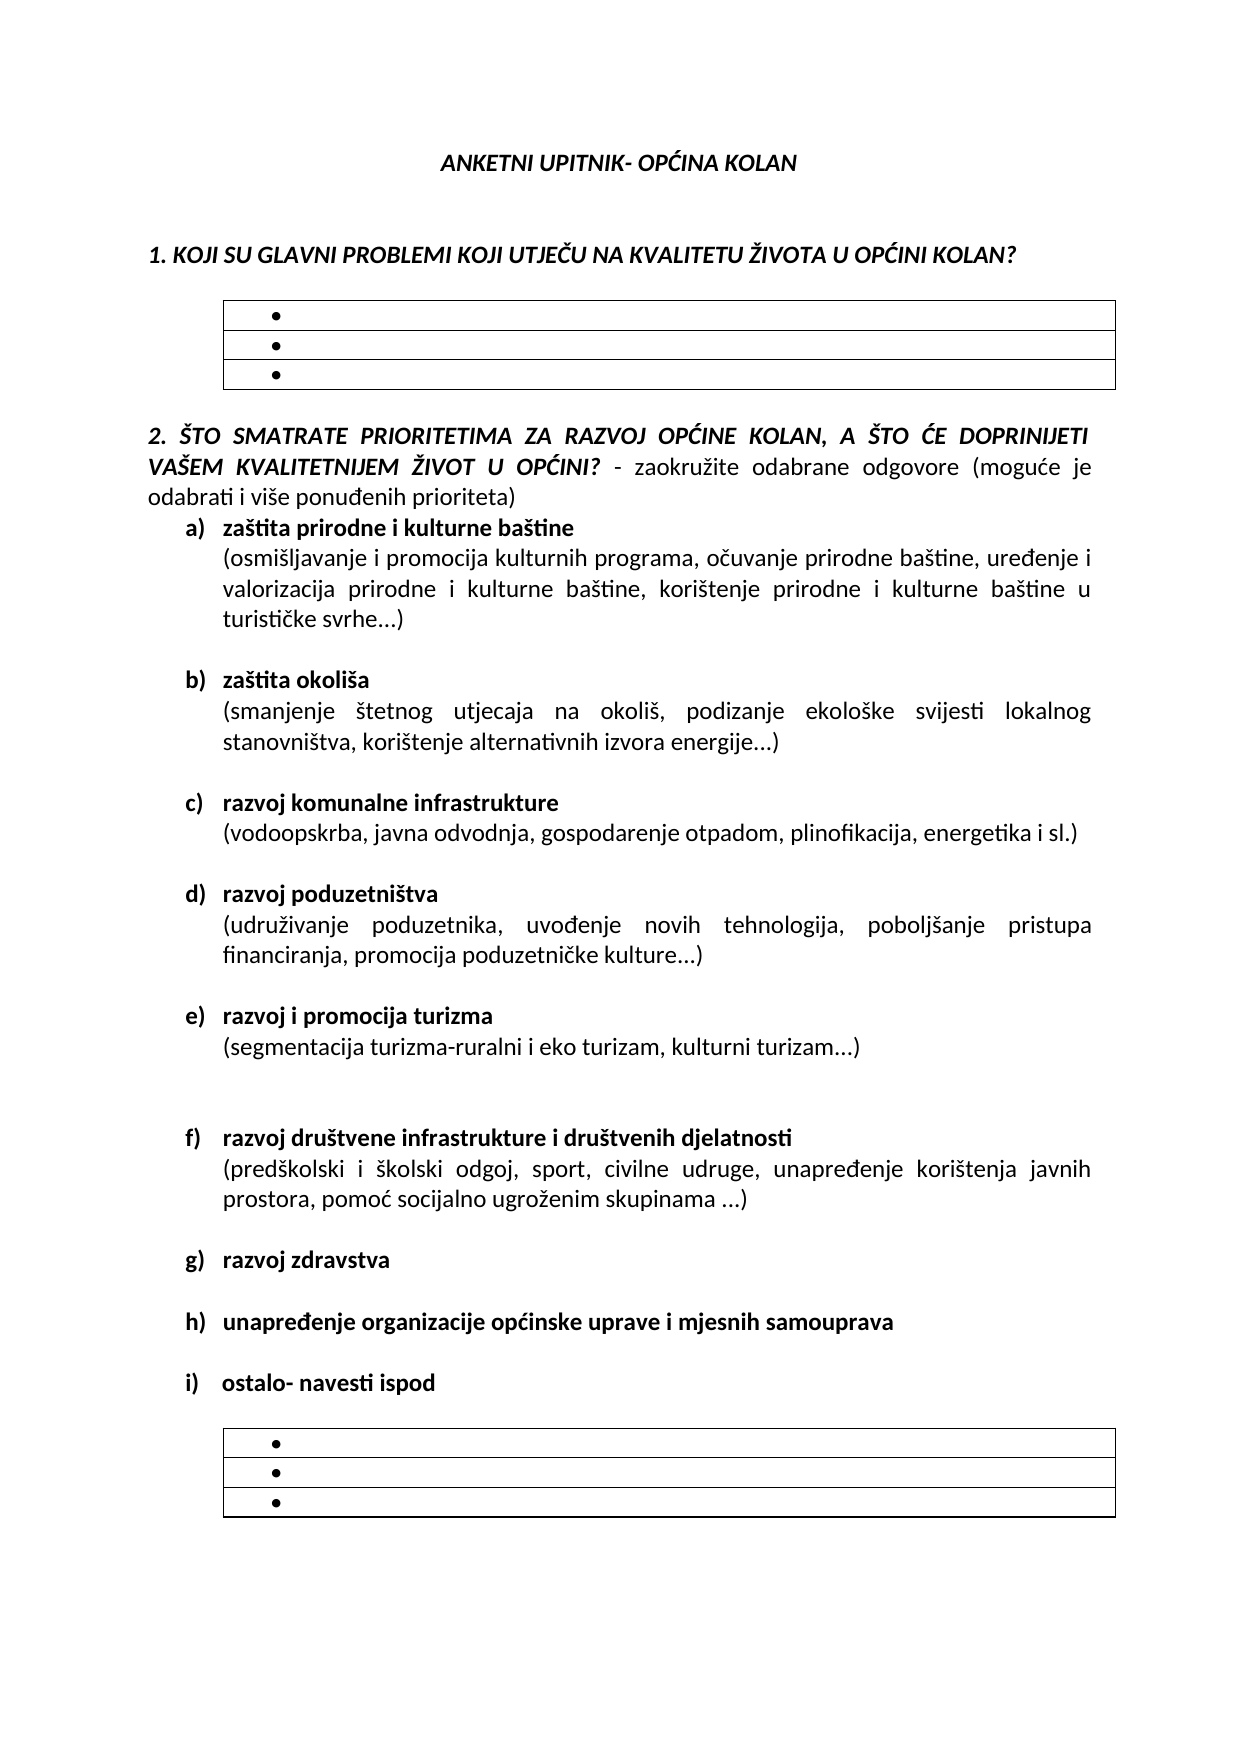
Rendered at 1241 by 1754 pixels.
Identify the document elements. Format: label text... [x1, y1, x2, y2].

list (udruživanje poduzetnika, uvođenje novih tehnologija, poboljšanje pristupa financiranja, promocija poduzetničke kulture...) [223, 909, 1093, 970]
list zaštita okoliša [185, 665, 1093, 695]
list unapređenje organizacije općinske uprave i mjesnih samouprava [185, 1306, 1093, 1336]
list razvoj komunalne infrastrukture [185, 787, 1093, 817]
text i) ostalo- navesti ispod [185, 1367, 1093, 1397]
table_header [224, 1429, 1115, 1457]
table_cell [224, 360, 1115, 389]
list razvoj društvene infrastrukture i društvenih djelatnosti [185, 1122, 1093, 1153]
list (vodoopskrba, javna odvodnja, gospodarenje otpadom, plinofikacija, energetika i sl.) [223, 817, 1093, 848]
list razvoj i promocija turizma [185, 1000, 1093, 1031]
list (smanjenje štetnog utjecaja na okoliš, podizanje ekološke svijesti lokalnog stanovništva, korištenje alternativnih izvora energije...) [223, 695, 1093, 756]
table_cell [224, 331, 1115, 359]
table_header [224, 301, 1115, 330]
list razvoj zdravstva [185, 1244, 1093, 1275]
list (osmišljavanje i promocija kulturnih programa, očuvanje prirodne baštine, uređenje i valorizacija prirodne i kulturne baštine, korištenje prirodne i kulturne baštine u turističke svrhe...) [223, 543, 1093, 634]
list (segmentacija turizma-ruralni i eko turizam, kulturni turizam...) [223, 1031, 1093, 1061]
list zaštita prirodne i kulturne baštine [185, 512, 1093, 543]
text ANKETNI UPITNIK- OPĆINA KOLAN [148, 148, 1093, 178]
table_cell [224, 1458, 1115, 1487]
table_cell [224, 1488, 1115, 1516]
text 1. KOJI SU GLAVNI PROBLEMI KOJI UTJEČU NA KVALITETU ŽIVOTA U OPĆINI KOLAN? [148, 239, 1093, 270]
list razvoj poduzetništva [185, 878, 1093, 909]
list (predškolski i školski odgoj, sport, civilne udruge, unapređenje korištenja javnih prostora, pomoć socijalno ugroženim skupinama ...) [223, 1153, 1093, 1214]
text 2. ŠTO SMATRATE PRIORITETIMA ZA RAZVOJ OPĆINE KOLAN, A ŠTO ĆE DOPRINIJETI VAŠEM KVALITETNIJEM ŽIVOT U OPĆINI? - zaokružite odabrane odgovore (moguće je odabrati i više ponuđenih prioriteta) [148, 421, 1093, 512]
